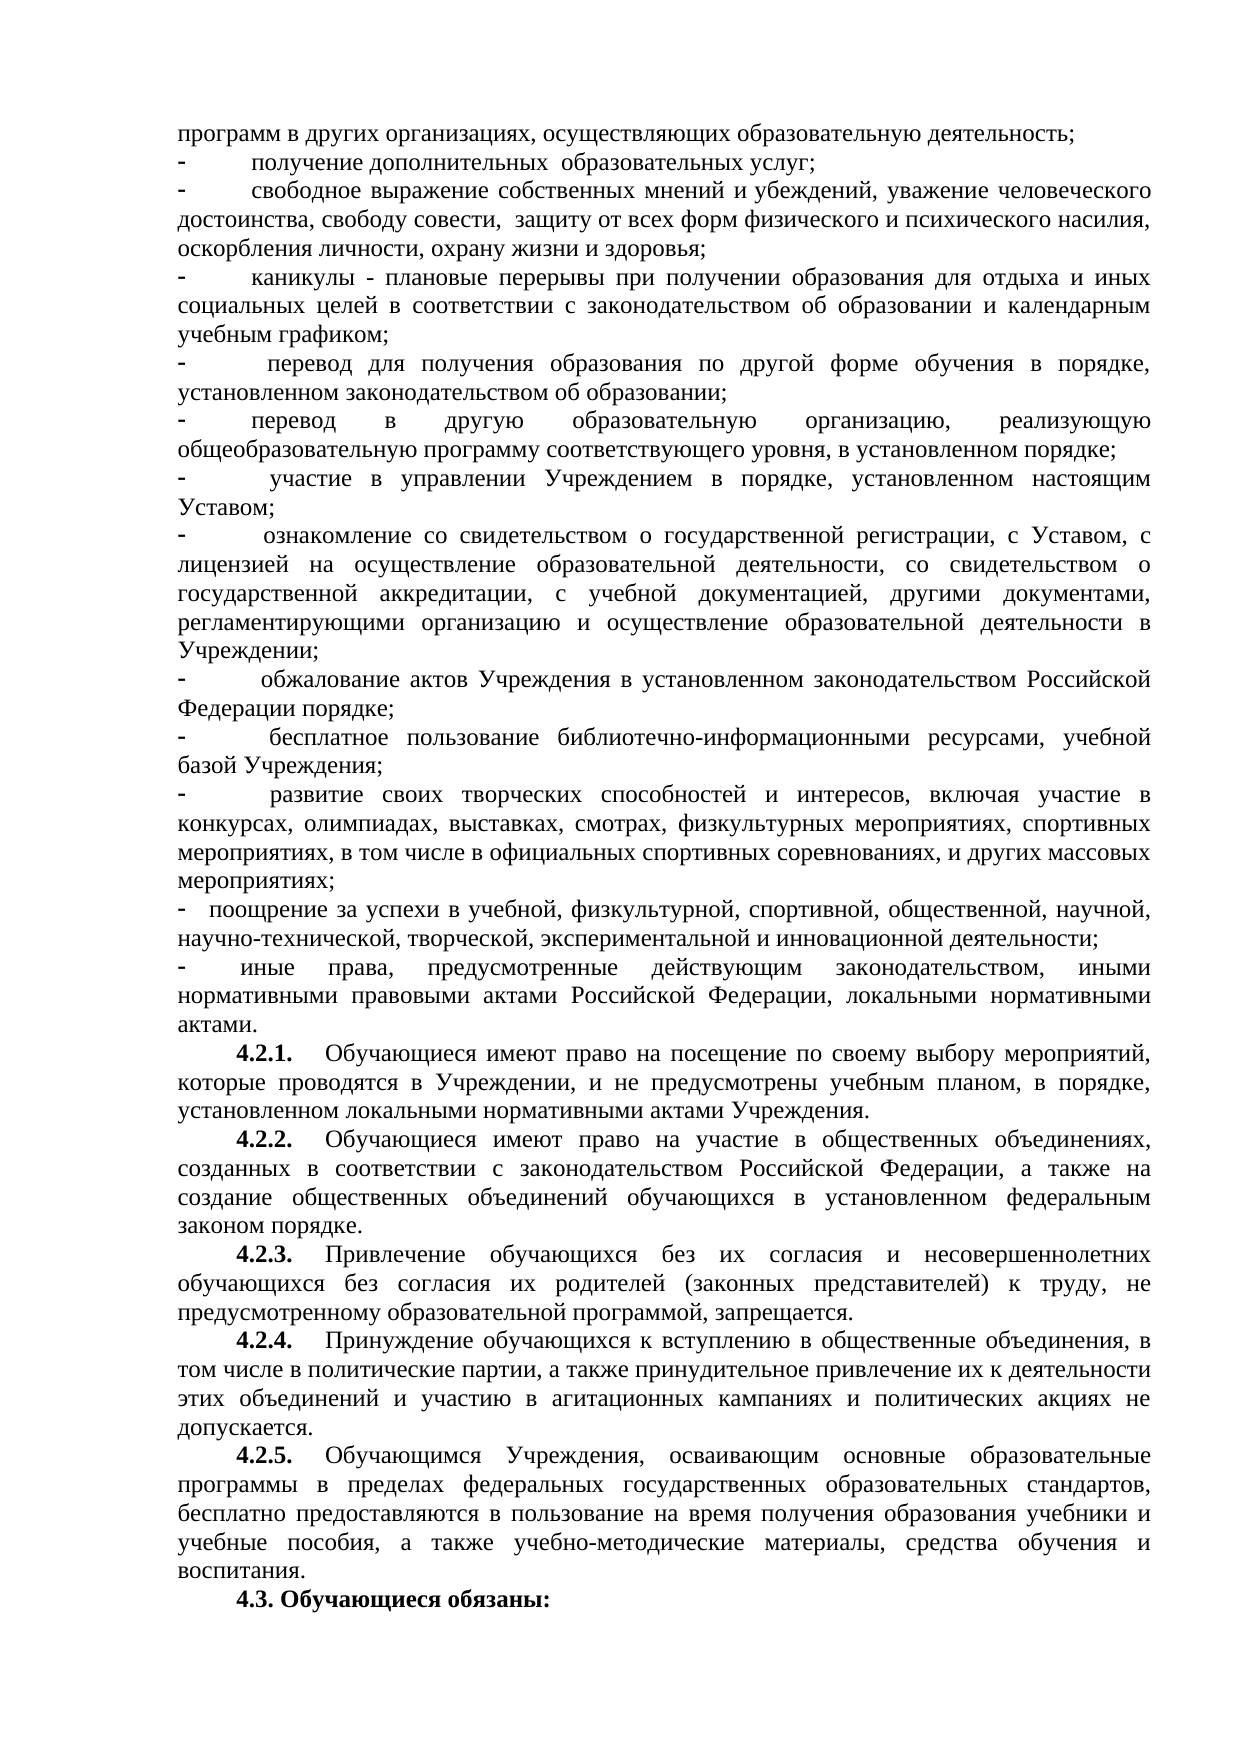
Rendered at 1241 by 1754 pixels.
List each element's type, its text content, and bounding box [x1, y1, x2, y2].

text 4.3. Обучающиеся обязаны: [177, 1584, 1152, 1613]
text  получение дополнительных образовательных услуг; [177, 147, 1152, 176]
text 4.2.5. Обучающимся Учреждения, осваивающим основные образовательные программы в пределах федеральных государственных образовательных стандартов, бесплатно предоставляются в пользование на время получения образования учебники и учебные пособия, а также учебно-методические материалы, средства обучения и воспитания. [177, 1441, 1152, 1584]
text  иные права, предусмотренные действующим законодательством, иными нормативными правовыми актами Российской Федерации, локальными нормативными актами. [177, 952, 1152, 1038]
text 4.2.2. Обучающиеся имеют право на участие в общественных объединениях, созданных в соответствии с законодательством Российской Федерации, а также на создание общественных объединений обучающихся в установленном федеральным законом порядке. [177, 1124, 1152, 1239]
text  ознакомление со свидетельством о государственной регистрации, с Уставом, с лицензией на осуществление образовательной деятельности, со свидетельством о государственной аккредитации, с учебной документацией, другими документами, регламентирующими организацию и осуществление образовательной деятельности в Учреждении; [177, 521, 1152, 664]
text 4.2.3. Привлечение обучающихся без их согласия и несовершеннолетних обучающихся без согласия их родителей (законных представителей) к труду, не предусмотренному образовательной программой, запрещается. [177, 1239, 1152, 1326]
text 4.2.4. Принуждение обучающихся к вступлению в общественные объединения, в том числе в политические партии, а также принудительное привлечение их к деятельности этих объединений и участию в агитационных кампаниях и политических акциях не допускается. [177, 1326, 1152, 1441]
text  перевод для получения образования по другой форме обучения в порядке, установленном законодательством об образовании; [177, 348, 1152, 406]
text 4.2.1. Обучающиеся имеют право на посещение по своему выбору мероприятий, которые проводятся в Учреждении, и не предусмотрены учебным планом, в порядке, установленном локальными нормативными актами Учреждения. [177, 1038, 1152, 1124]
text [177, 118, 1152, 147]
text  каникулы - плановые перерывы при получении образования для отдыха и иных социальных целей в соответствии с законодательством об образовании и календарным учебным графиком; [177, 262, 1152, 348]
text  обжалование актов Учреждения в установленном законодательством Российской Федерации порядке; [177, 664, 1152, 722]
text  участие в управлении Учреждением в порядке, установленном настоящим Уставом; [177, 463, 1152, 521]
text  развитие своих творческих способностей и интересов, включая участие в конкурсах, олимпиадах, выставках, смотрах, физкультурных мероприятиях, спортивных мероприятиях, в том числе в официальных спортивных соревнованиях, и других массовых мероприятиях; [177, 779, 1152, 894]
text  перевод в другую образовательную организацию, реализующую общеобразовательную программу соответствующего уровня, в установленном порядке; [177, 406, 1152, 463]
text  свободное выражение собственных мнений и убеждений, уважение человеческого достоинства, свободу совести, защиту от всех форм физического и психического насилия, оскорбления личности, охрану жизни и здоровья; [177, 176, 1152, 262]
text  бесплатное пользование библиотечно-информационными ресурсами, учебной базой Учреждения; [177, 722, 1152, 779]
text  поощрение за успехи в учебной, физкультурной, спортивной, общественной, научной, научно-технической, творческой, экспериментальной и инновационной деятельности; [177, 894, 1152, 952]
